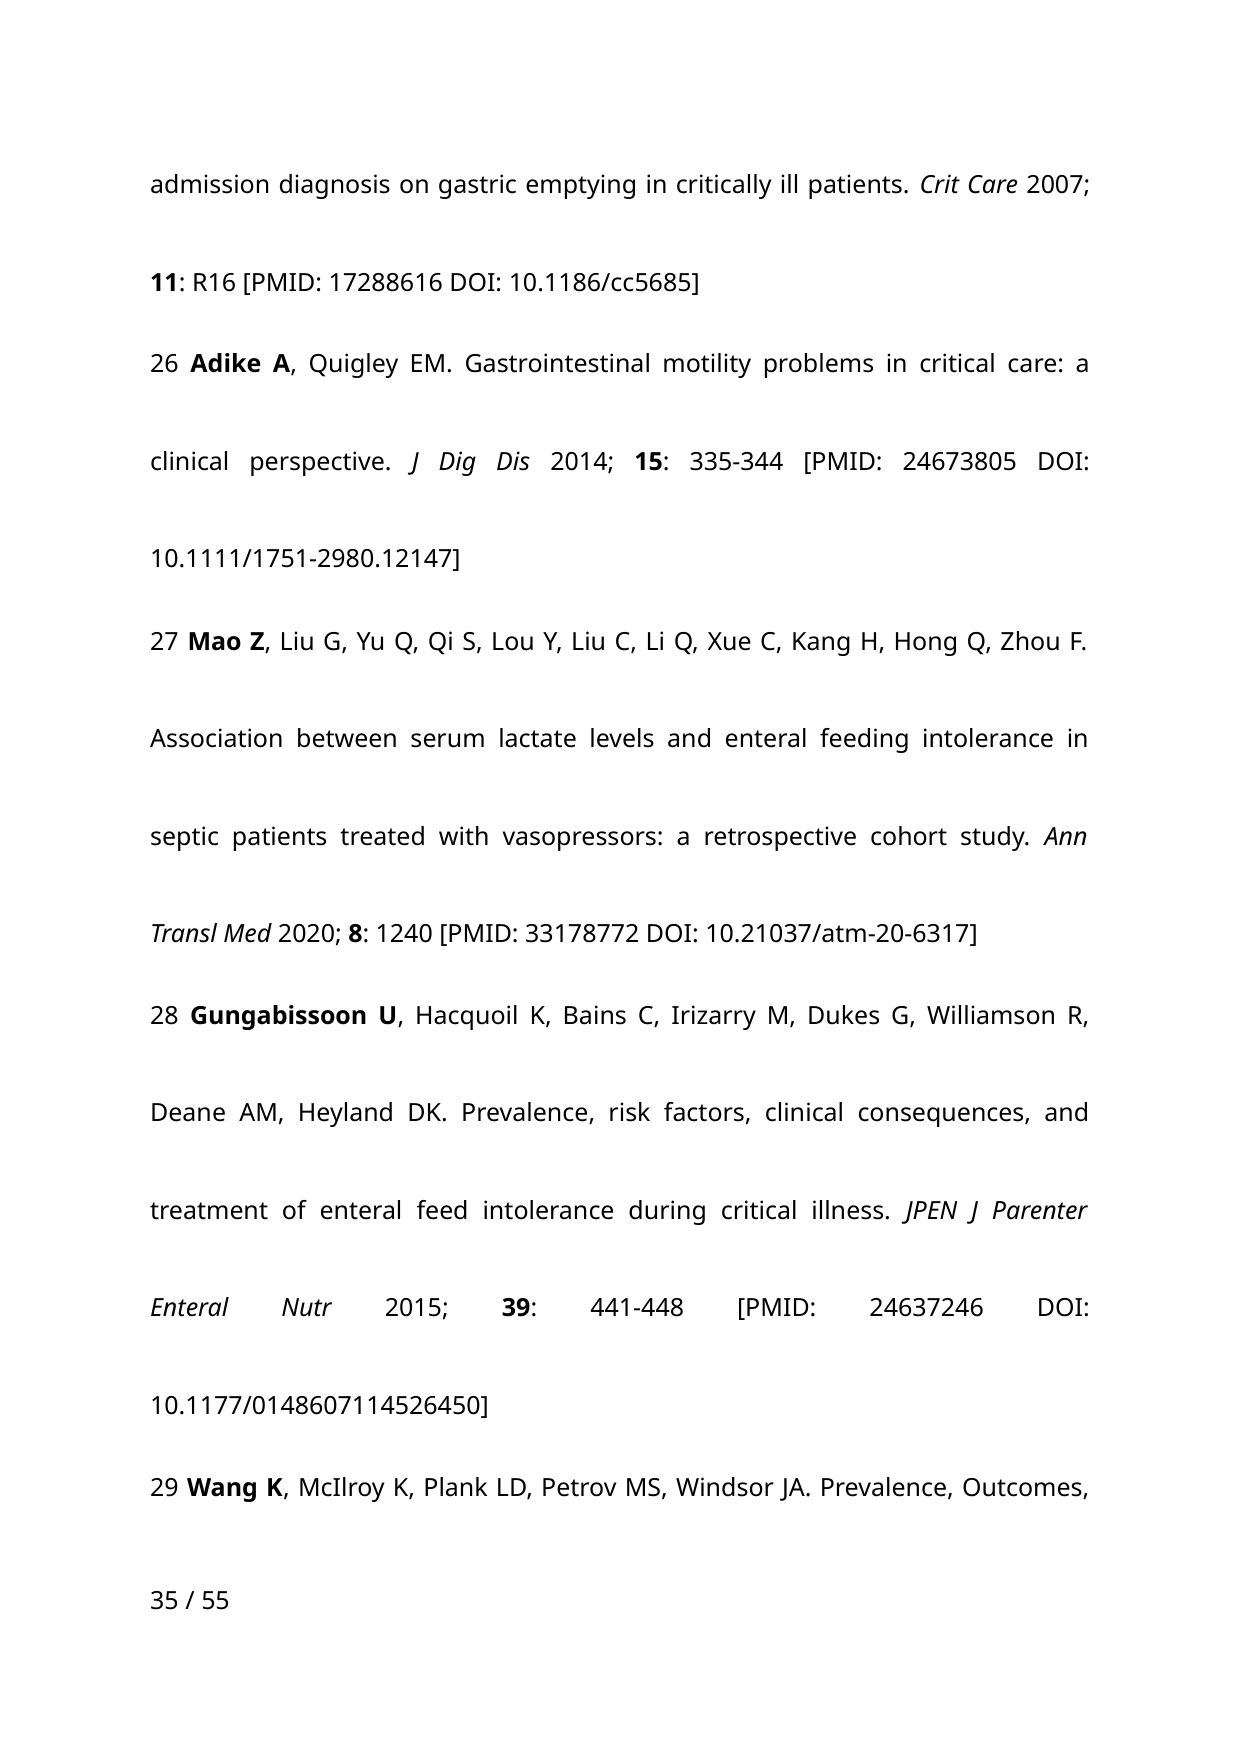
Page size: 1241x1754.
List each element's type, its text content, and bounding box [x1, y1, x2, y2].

text 27 Mao Z, Liu G, Yu Q, Qi S, Lou Y, Liu C, Li Q, Xue C, Kang H, Hong Q, Zhou F. Association between serum lactate levels and enteral feeding intolerance in septic patients treated with vasopressors: a retrospective cohort study. Ann Transl Med 2020; 8: 1240 [PMID: 33178772 DOI: 10.21037/atm-20-6317] [150, 608, 1090, 965]
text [150, 151, 1090, 314]
text 28 Gungabissoon U, Hacquoil K, Bains C, Irizarry M, Dukes G, Williamson R, Deane AM, Heyland DK. Prevalence, risk factors, clinical consequences, and treatment of enteral feed intolerance during critical illness. JPEN J Parenter Enteral Nutr 2015; 39: 441-448 [PMID: 24637246 DOI: 10.1177/0148607114526450] [150, 982, 1090, 1437]
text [150, 1454, 1090, 1519]
text 26 Adike A, Quigley EM. Gastrointestinal motility problems in critical care: a clinical perspective. J Dig Dis 2014; 15: 335-344 [PMID: 24673805 DOI: 10.1111/1751-2980.12147] [150, 331, 1090, 591]
